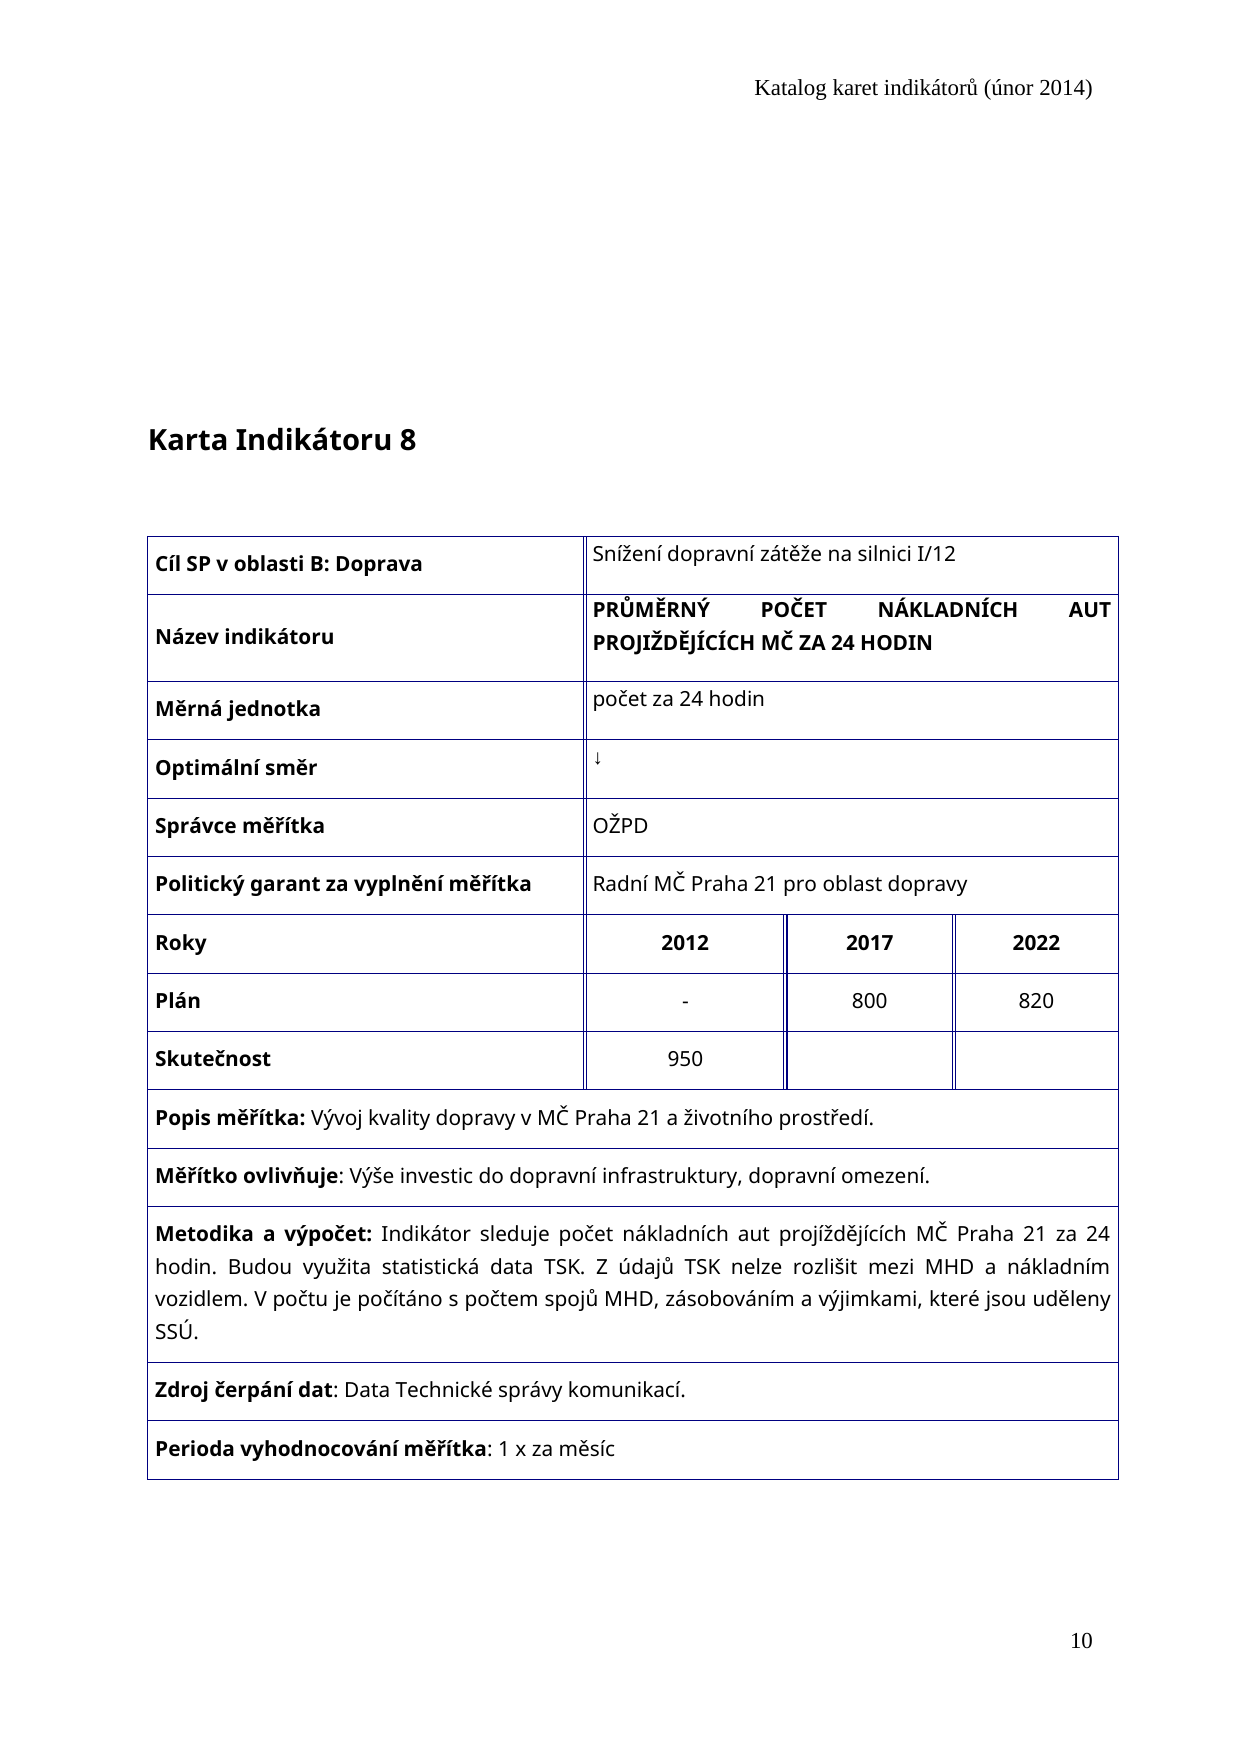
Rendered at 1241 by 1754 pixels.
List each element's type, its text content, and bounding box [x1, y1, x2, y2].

table_cell Průměrný počet Nákladních aut projiždějících MČ za 24 hodin [587, 595, 1118, 681]
table_cell Metodika a výpočet: Indikátor sleduje počet nákladních aut projíždějících MČ Praha 21 za 24 hodin. Budou využita statistická data TSK. Z údajů TSK nelze rozlišit mezi MHD a nákladním vozidlem. V počtu je počítáno s počtem spojů MHD, zásobováním a výjimkami, které jsou uděleny SSÚ. [148, 1207, 1118, 1362]
table_cell Optimální směr [148, 740, 583, 797]
table_cell Roky [148, 915, 583, 972]
table_cell [956, 1032, 1118, 1089]
table_cell Politický garant za vyplnění měřítka [148, 857, 583, 914]
table_cell Radní MČ Praha 21 pro oblast dopravy [587, 857, 1118, 914]
table_cell Zdroj čerpání dat: Data Technické správy komunikací. [148, 1363, 1118, 1420]
table_cell 2022 [956, 915, 1118, 972]
table_cell Správce měřítka [148, 799, 583, 856]
table_cell Perioda vyhodnocování měřítka: 1 x za měsíc [148, 1421, 1118, 1479]
table_cell Skutečnost [148, 1032, 583, 1089]
table_cell [788, 1032, 952, 1089]
subtitle Karta Indikátoru 8 [148, 419, 1093, 459]
table_cell Popis měřítka: Vývoj kvality dopravy v MČ Praha 21 a životního prostředí. [148, 1090, 1118, 1147]
table_cell 820 [956, 974, 1118, 1031]
table_cell Název indikátoru [148, 595, 583, 681]
table_cell - [587, 974, 783, 1031]
table_cell OŽPD [587, 799, 1118, 856]
table_cell Plán [148, 974, 583, 1031]
table_header Snížení dopravní zátěže na silnici I/12 [587, 537, 1118, 594]
table_cell Měřítko ovlivňuje: Výše investic do dopravní infrastruktury, dopravní omezení. [148, 1149, 1118, 1206]
table_cell 950 [587, 1032, 783, 1089]
table_cell 2012 [587, 915, 783, 972]
table_cell Měrná jednotka [148, 682, 583, 739]
table_cell 800 [788, 974, 952, 1031]
table_cell ↓ [587, 740, 1118, 797]
table_cell 2017 [788, 915, 952, 972]
table_cell počet za 24 hodin [587, 682, 1118, 739]
table_header Cíl SP v oblasti B: Doprava [148, 537, 583, 594]
